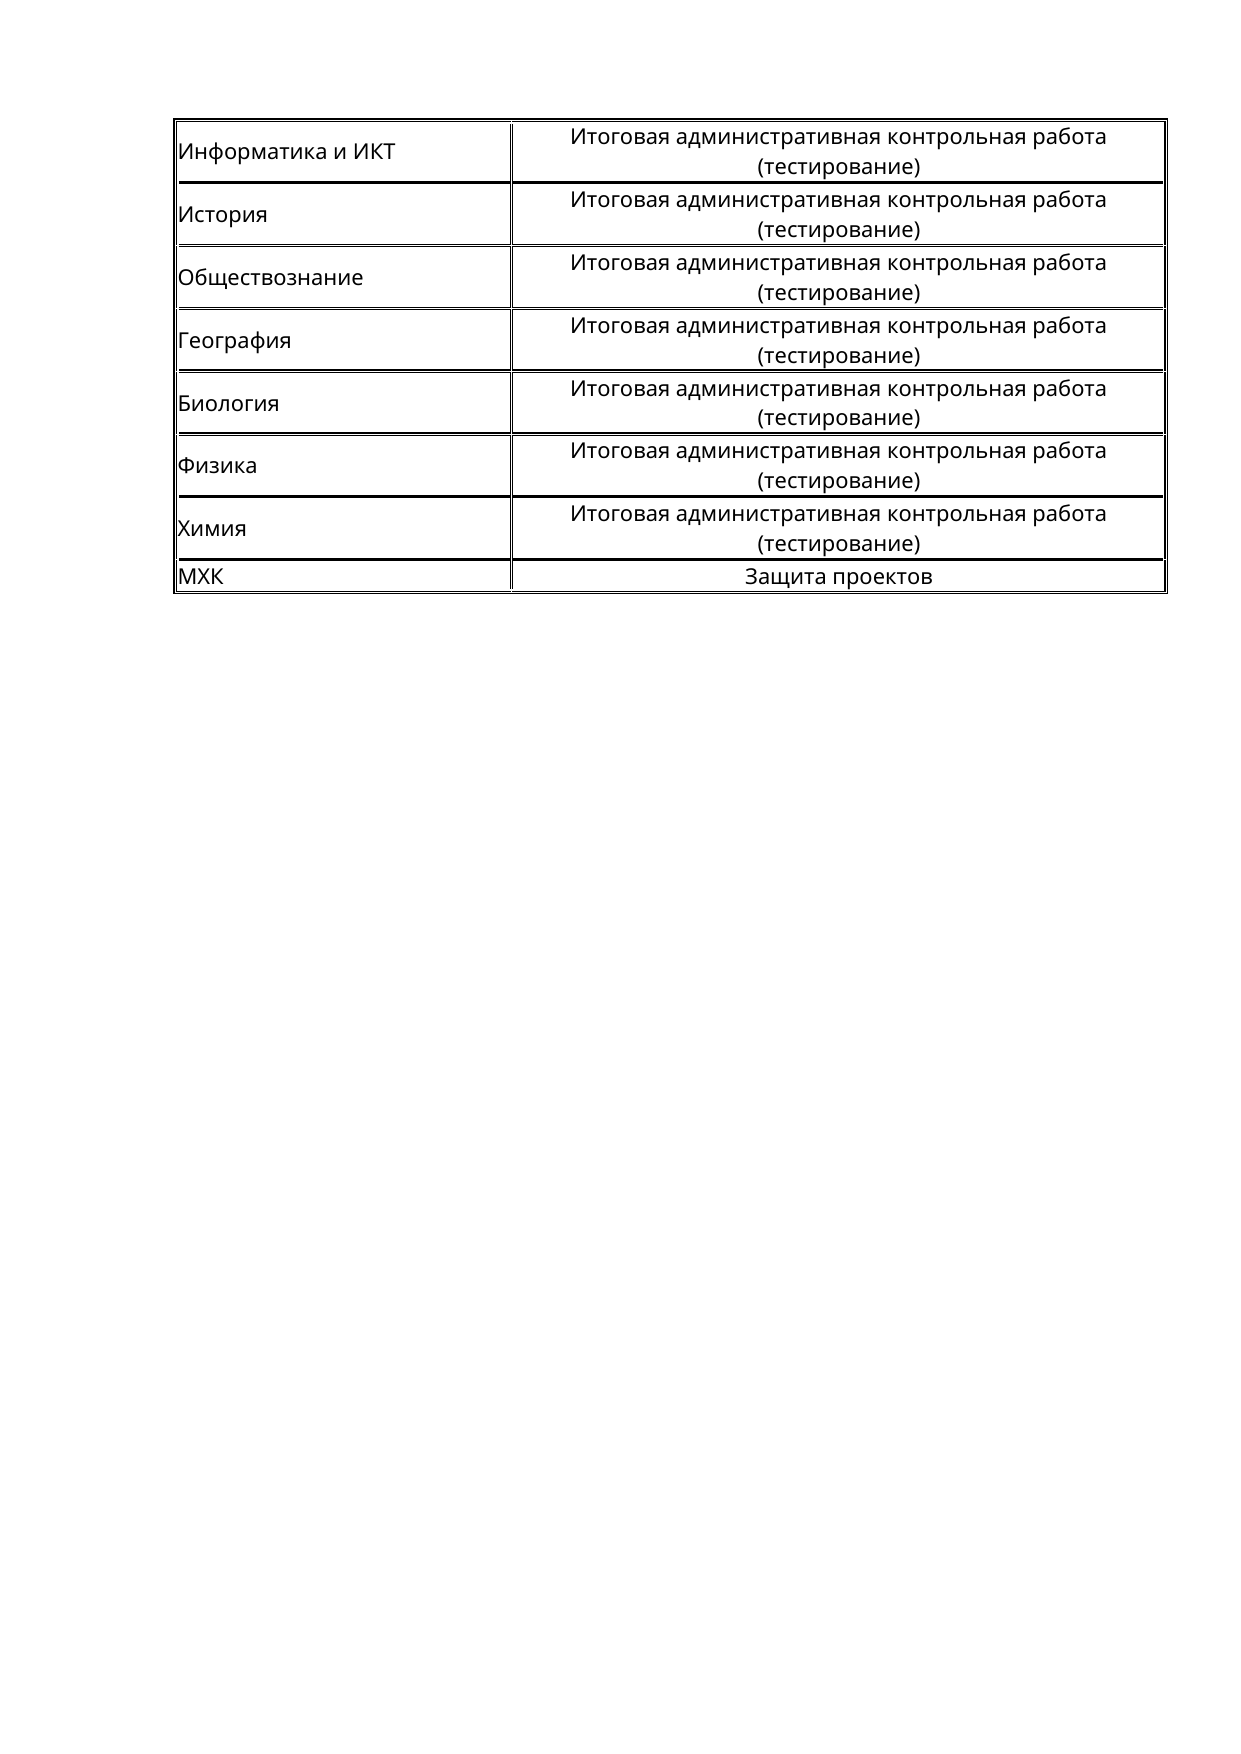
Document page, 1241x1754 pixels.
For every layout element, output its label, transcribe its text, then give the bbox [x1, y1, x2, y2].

table_cell Химия [177, 495, 510, 558]
table_cell География [175, 307, 512, 369]
table_cell Итоговая административная контрольная работа (тестирование) [513, 495, 1164, 558]
table_cell Физика [177, 432, 510, 495]
table_cell Итоговая административная контрольная работа (тестирование) [512, 307, 1166, 369]
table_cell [512, 122, 1164, 181]
table_cell Биология [177, 369, 510, 432]
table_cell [513, 181, 1164, 244]
table_cell Итоговая административная контрольная работа (тестирование) [513, 369, 1165, 432]
table_cell Информатика и ИКТ [177, 122, 512, 181]
table_cell История [177, 181, 510, 244]
table_cell Обществознание [175, 244, 512, 307]
table_cell МХК [175, 558, 512, 591]
table_cell Итоговая административная контрольная работа (тестирование) [513, 432, 1165, 495]
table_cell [512, 244, 1166, 307]
table_cell Защита проектов [512, 558, 1166, 591]
